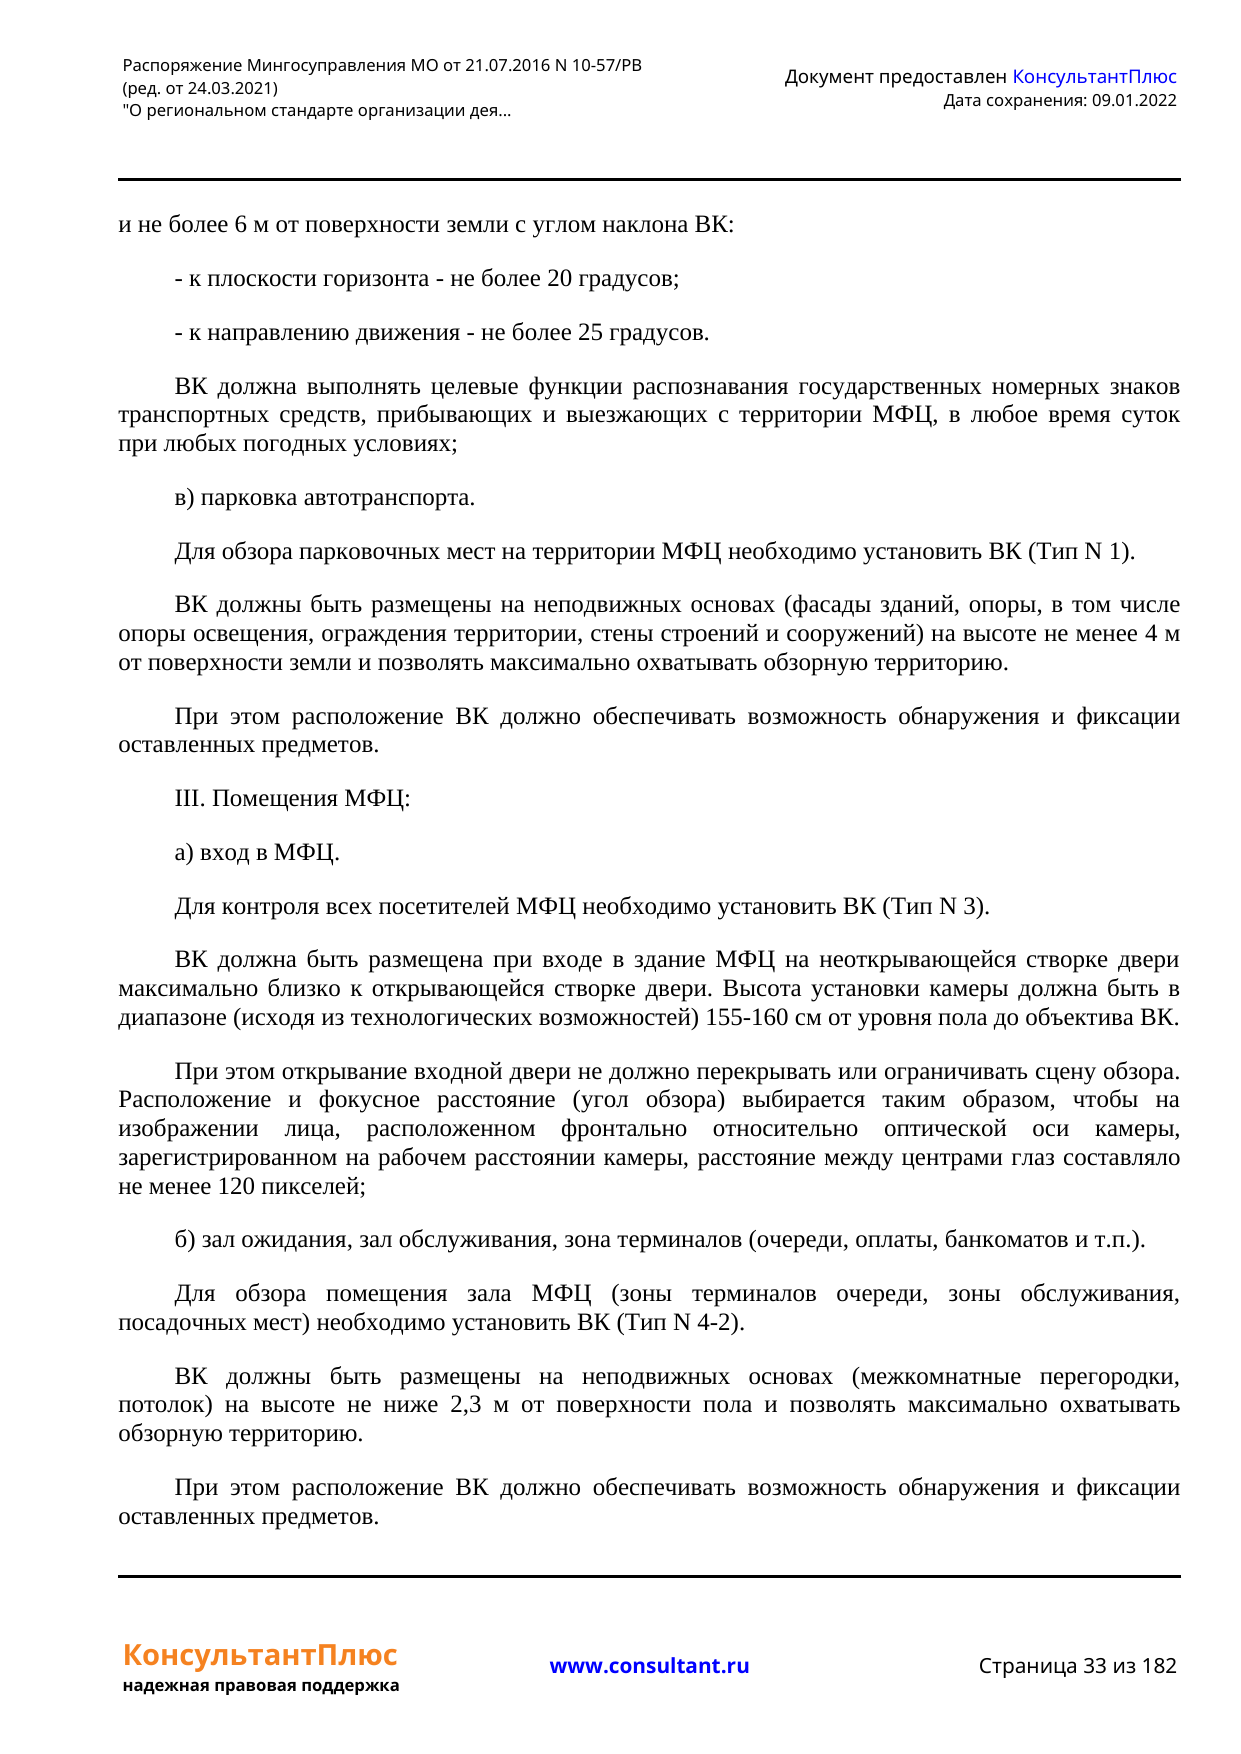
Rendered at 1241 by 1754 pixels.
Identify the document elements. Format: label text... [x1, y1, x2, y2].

text а) вход в МФЦ. [118, 837, 1181, 866]
text При этом расположение ВК должно обеспечивать возможность обнаружения и фиксации оставленных предметов. [118, 1472, 1181, 1529]
text Для контроля всех посетителей МФЦ необходимо установить ВК (Тип N 3). [118, 891, 1181, 919]
text ВК должна быть размещена при входе в здание МФЦ на неоткрывающейся створке двери максимально близко к открывающейся створке двери. Высота установки камеры должна быть в диапазоне (исходя из технологических возможностей) 155-160 см от уровня пола до объектива ВК. [118, 944, 1181, 1031]
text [118, 209, 1181, 238]
text - к направлению движения - не более 25 градусов. [118, 317, 1181, 346]
text ВК должны быть размещены на неподвижных основах (фасады зданий, опоры, в том числе опоры освещения, ограждения территории, стены строений и сооружений) на высоте не менее 4 м от поверхности земли и позволять максимально охватывать обзорную территорию. [118, 589, 1181, 676]
text ВК должна выполнять целевые функции распознавания государственных номерных знаков транспортных средств, прибывающих и выезжающих с территории МФЦ, в любое время суток при любых погодных условиях; [118, 371, 1181, 457]
text - к плоскости горизонта - не более 20 градусов; [118, 263, 1181, 292]
text в) парковка автотранспорта. [118, 482, 1181, 511]
text Для обзора помещения зала МФЦ (зоны терминалов очереди, зоны обслуживания, посадочных мест) необходимо установить ВК (Тип N 4-2). [118, 1278, 1181, 1336]
text ВК должны быть размещены на неподвижных основах (межкомнатные перегородки, потолок) на высоте не ниже 2,3 м от поверхности пола и позволять максимально охватывать обзорную территорию. [118, 1361, 1181, 1447]
text При этом открывание входной двери не должно перекрывать или ограничивать сцену обзора. Расположение и фокусное расстояние (угол обзора) выбирается таким образом, чтобы на изображении лица, расположенном фронтально относительно оптической оси камеры, зарегистрированном на рабочем расстоянии камеры, расстояние между центрами глаз составляло не менее 120 пикселей; [118, 1056, 1181, 1199]
text III. Помещения МФЦ: [118, 783, 1181, 812]
text Для обзора парковочных мест на территории МФЦ необходимо установить ВК (Тип N 1). [118, 536, 1181, 564]
text б) зал ожидания, зал обслуживания, зона терминалов (очереди, оплаты, банкоматов и т.п.). [118, 1224, 1181, 1253]
text При этом расположение ВК должно обеспечивать возможность обнаружения и фиксации оставленных предметов. [118, 701, 1181, 758]
